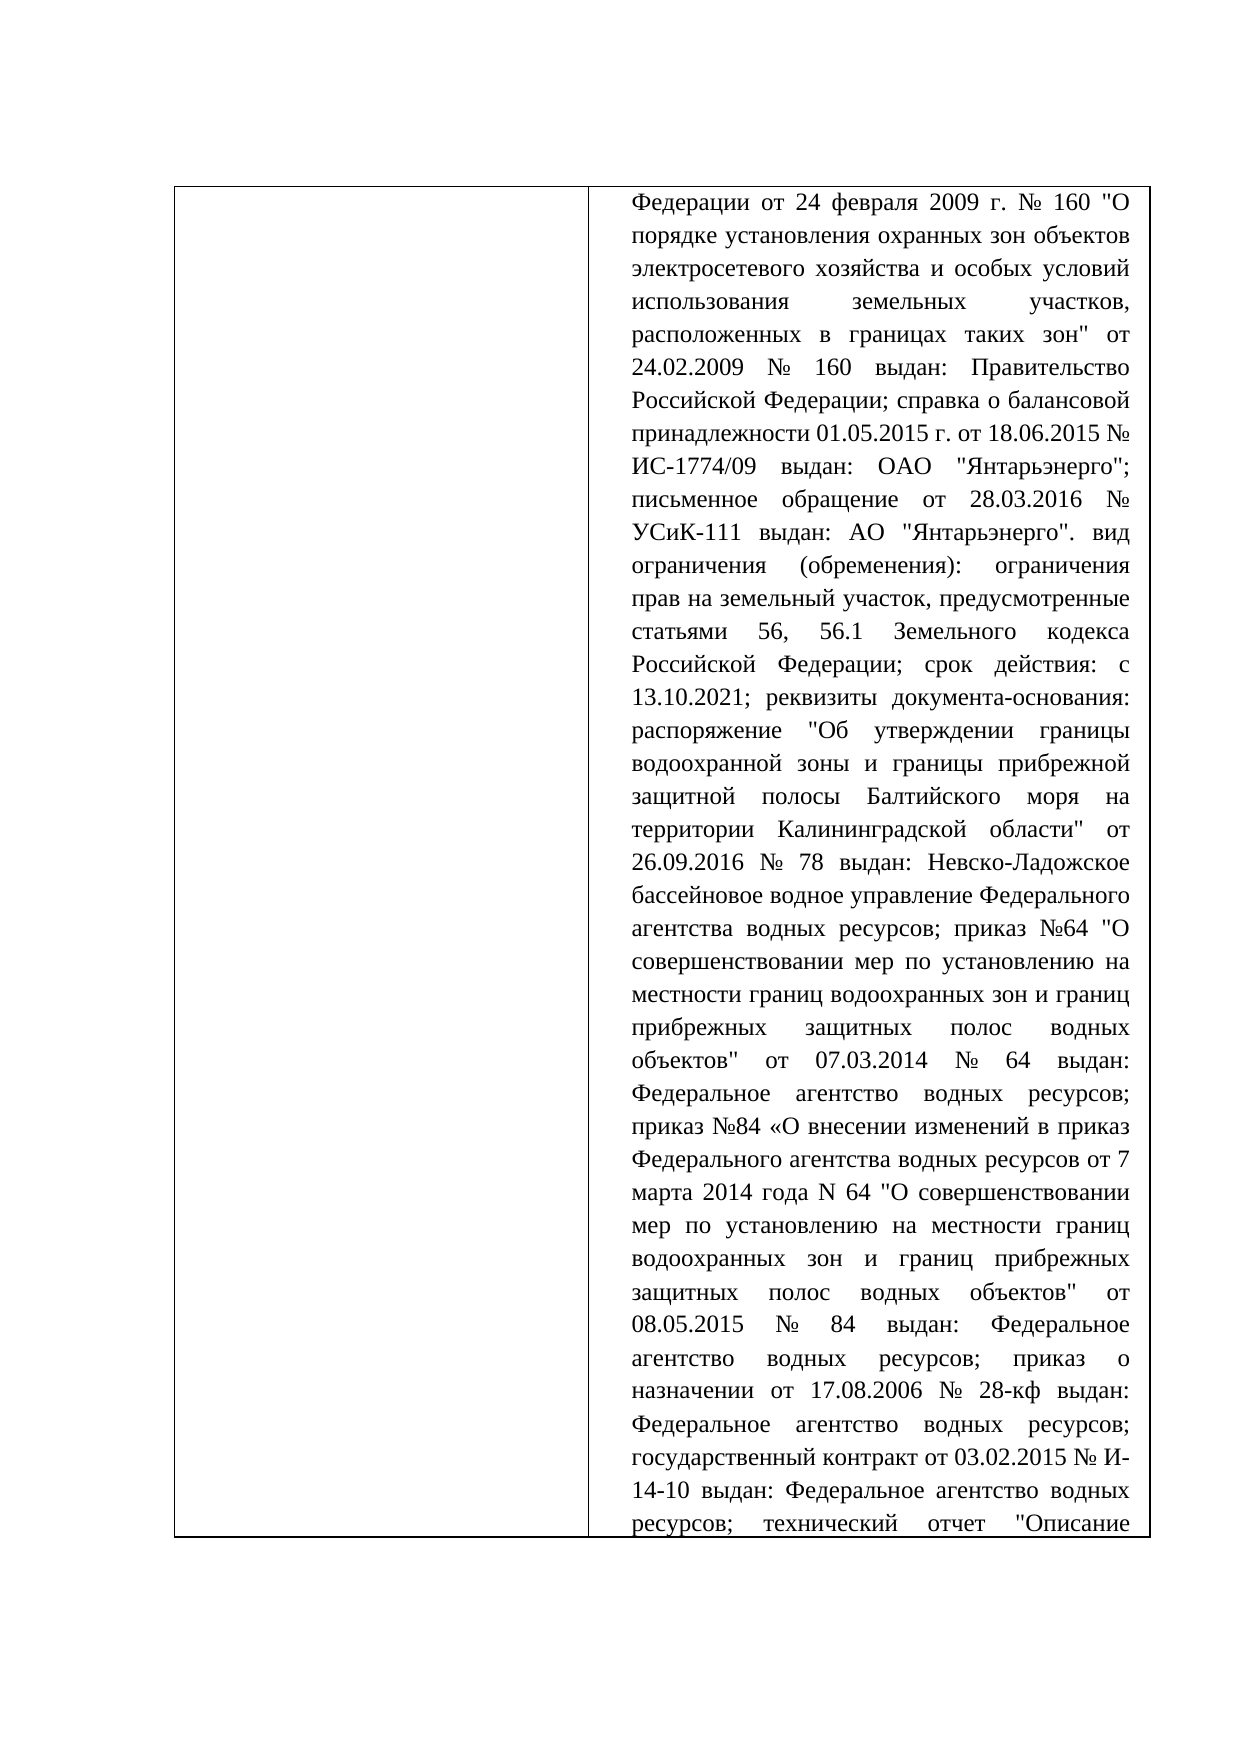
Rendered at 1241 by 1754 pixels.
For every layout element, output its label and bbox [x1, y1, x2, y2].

table_cell [589, 187, 1149, 1536]
table_cell [175, 187, 588, 1536]
